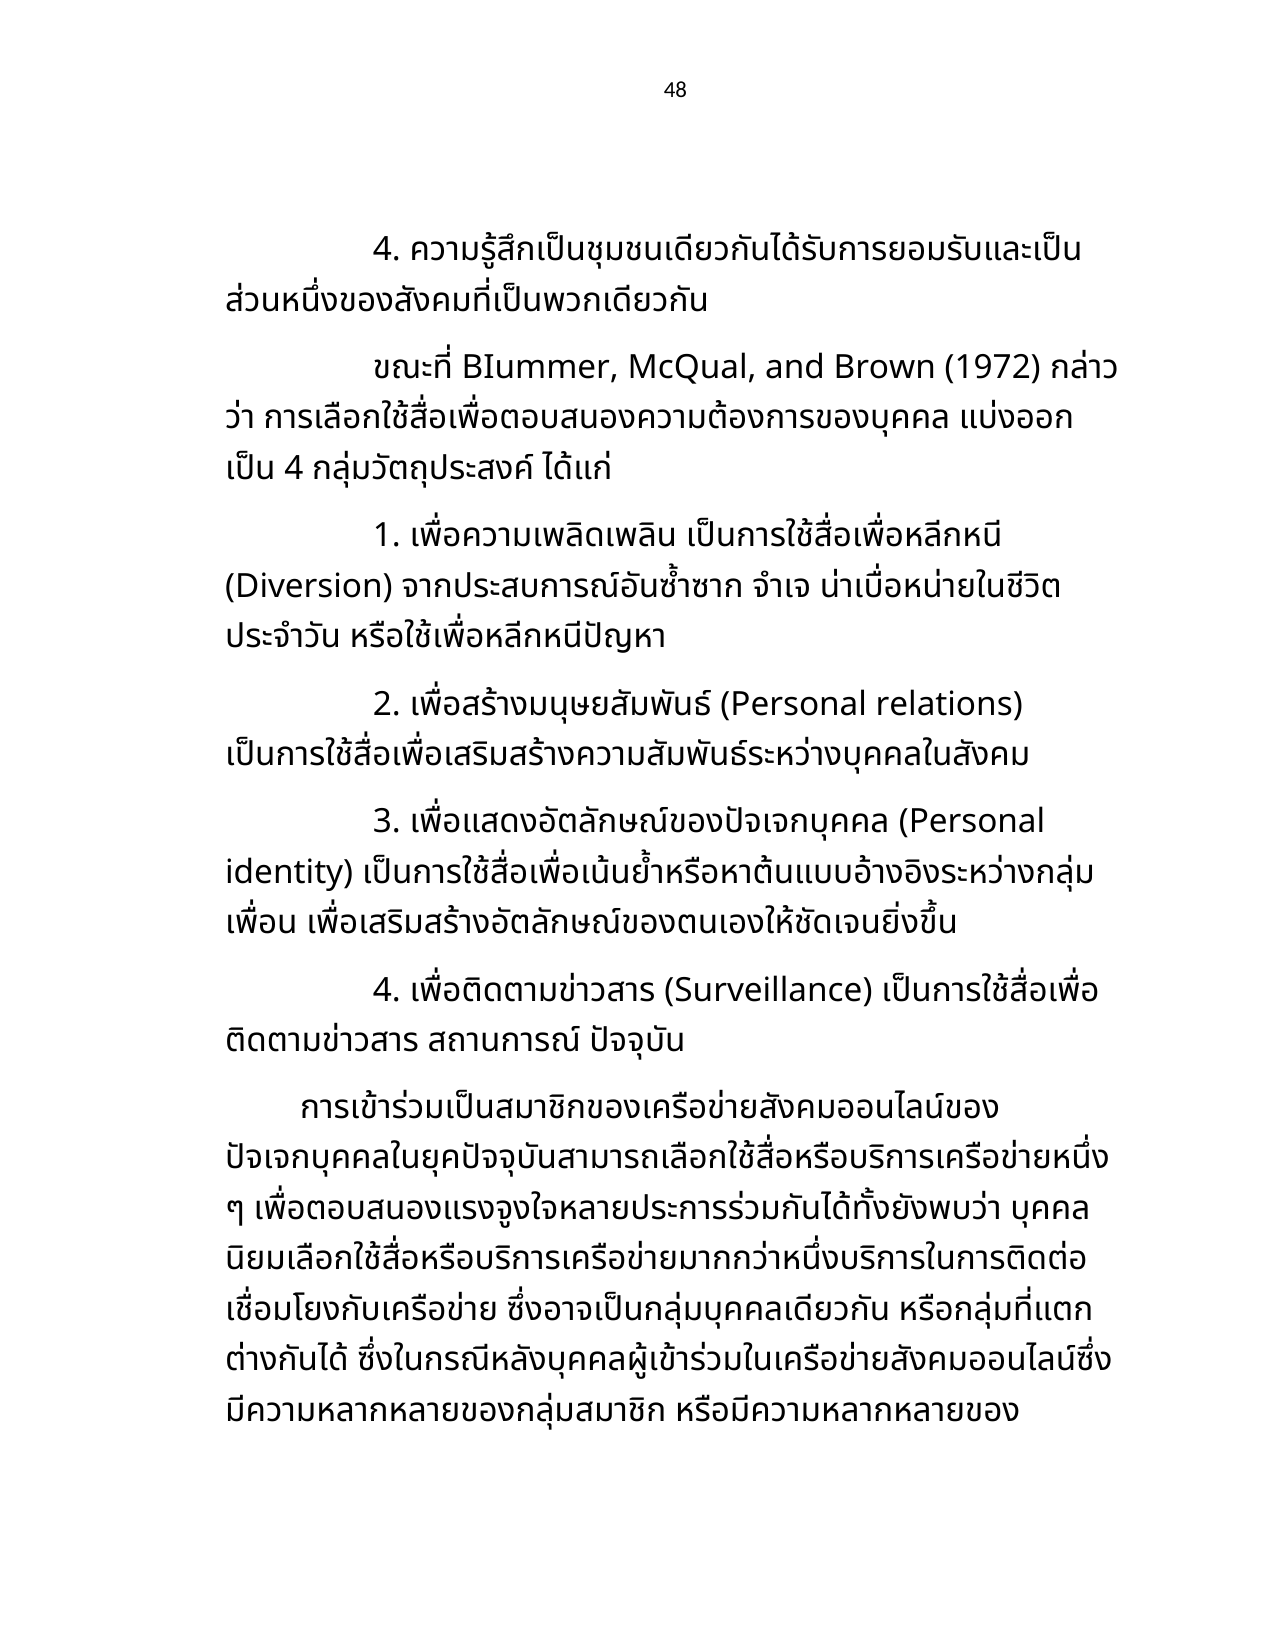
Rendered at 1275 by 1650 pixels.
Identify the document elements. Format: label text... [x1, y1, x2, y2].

text 4. เพื่อติดตามข่าวสาร (Surveillance) เป็นการใช้สื่อเพื่อติดตามข่าวสาร สถานการณ์ ปัจจุบัน [225, 965, 1125, 1066]
text 1. เพื่อความเพลิดเพลิน เป็นการใช้สื่อเพื่อหลีกหนี (Diversion) จากประสบการณ์อันซ้ำซาก จำเจ น่าเบื่อหน่ายในชีวิตประจำวัน หรือใช้เพื่อหลีกหนีปัญหา [225, 511, 1125, 663]
text 3. เพื่อแสดงอัตลักษณ์ของปัจเจกบุคคล (Personal identity) เป็นการใช้สื่อเพื่อเน้นย้ำหรือหาต้นแบบอ้างอิงระหว่างกลุ่มเพื่อน เพื่อเสริมสร้างอัตลักษณ์ของตนเองให้ชัดเจนยิ่งขึ้น [225, 797, 1125, 949]
text 4. ความรู้สึกเป็นชุมชนเดียวกันได้รับการยอมรับและเป็นส่วนหนึ่งของสังคมที่เป็นพวกเดียวกัน [225, 225, 1125, 326]
text 2. เพื่อสร้างมนุษยสัมพันธ์ (Personal relations) เป็นการใช้สื่อเพื่อเสริมสร้างความสัมพันธ์ระหว่างบุคคลในสังคม [225, 679, 1125, 780]
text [225, 1083, 1125, 1436]
text ขณะที่ BIummer, McQual, and Brown (1972) กล่าวว่า การเลือกใช้สื่อเพื่อตอบสนองความต้องการของบุคคล แบ่งออกเป็น 4 กลุ่มวัตถุประสงค์ ได้แก่ [225, 343, 1125, 494]
